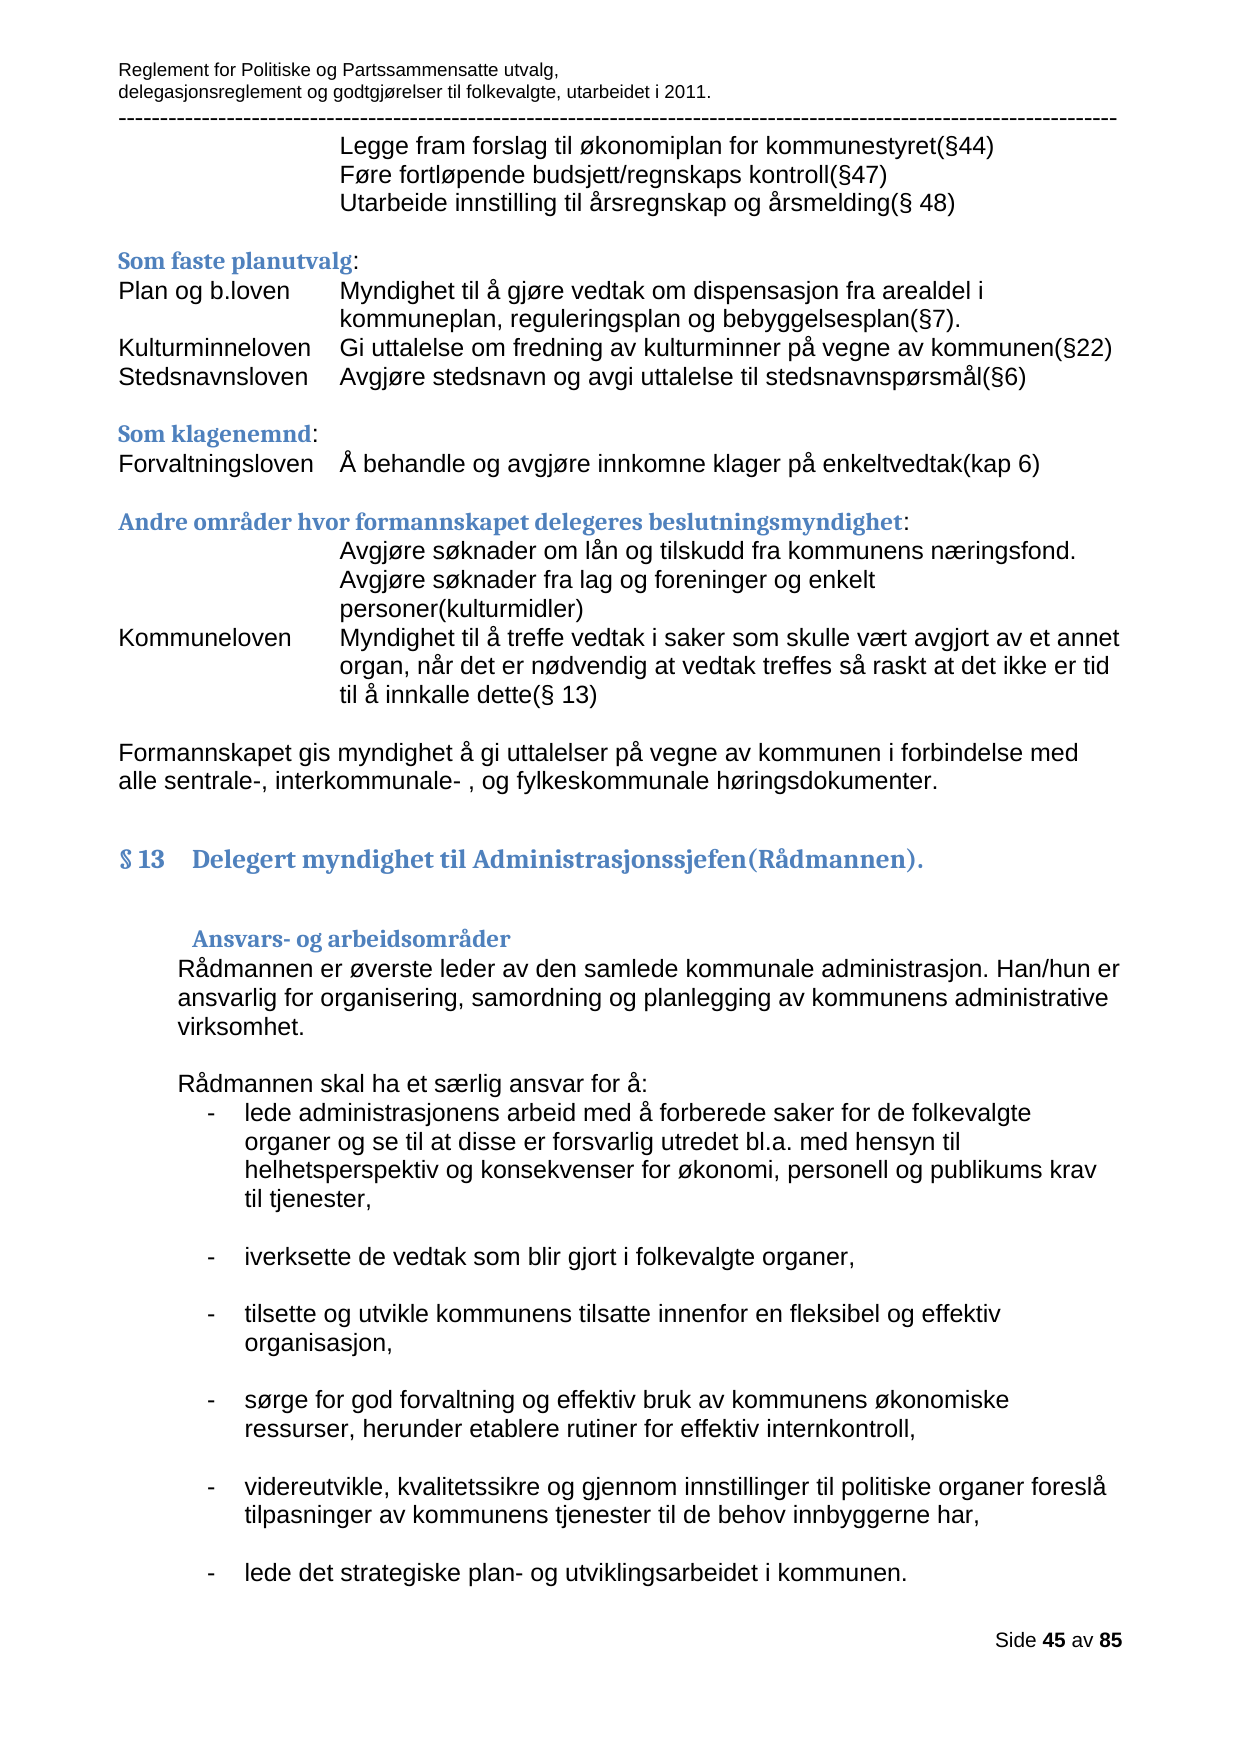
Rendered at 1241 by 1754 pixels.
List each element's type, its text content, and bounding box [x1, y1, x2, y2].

list videreutvikle, kvalitetssikre og gjennom innstillinger til politiske organer foreslå tilpasninger av kommunens tjenester til de behov innbyggerne har, [207, 1472, 1122, 1529]
text Rådmannen skal ha et særlig ansvar for å: [177, 1069, 1122, 1098]
text Avgjøre søknader om lån og tilskudd fra kommunens næringsfond. [118, 536, 1122, 565]
text Kulturminneloven Gi uttalelse om fredning av kulturminner på vegne av kommunen(§22) [118, 333, 1122, 362]
list sørge for god forvaltning og effektiv bruk av kommunens økonomiske ressurser, herunder etablere rutiner for effektiv internkontroll, [207, 1385, 1122, 1443]
text Forvaltningsloven Å behandle og avgjøre innkomne klager på enkeltvedtak(kap 6) [118, 449, 1122, 478]
list lede det strategiske plan- og utviklingsarbeidet i kommunen. [207, 1558, 1122, 1587]
text Rådmannen er øverste leder av den samlede kommunale administrasjon. Han/hun er ansvarlig for organisering, samordning og planlegging av kommunens administrative virksomhet. [177, 954, 1122, 1040]
text Stedsnavnsloven Avgjøre stedsnavn og avgi uttalelse til stedsnavnspørsmål(§6) [118, 362, 1122, 419]
text Legge fram forslag til økonomiplan for kommunestyret(§44) [339, 131, 1122, 160]
list iverksette de vedtak som blir gjort i folkevalgte organer, [207, 1242, 1122, 1270]
list tilsette og utvikle kommunens tilsatte innenfor en fleksibel og effektiv organisasjon, [207, 1299, 1122, 1357]
text Føre fortløpende budsjett/regnskaps kontroll(§47) [339, 160, 1122, 188]
text Plan og b.loven Myndighet til å gjøre vedtak om dispensasjon fra arealdel i kommuneplan, reguleringsplan og bebyggelsesplan(§7). [118, 276, 1122, 333]
text Som klagenemnd: [118, 419, 1122, 449]
text Som faste planutvalg: [118, 246, 1122, 276]
subtitle § 13 Delegert myndighet til Administrasjonssjefen(Rådmannen). [118, 844, 1122, 876]
text Kommuneloven Myndighet til å treffe vedtak i saker som skulle vært avgjort av et annet organ, når det er nødvendig at vedtak treffes så raskt at det ikke er tid til å innkalle dette(§ 13) [118, 622, 1122, 709]
text Utarbeide innstilling til årsregnskap og årsmelding(§ 48) [118, 188, 1122, 217]
text Formannskapet gis myndighet å gi uttalelser på vegne av kommunen i forbindelse med alle sentrale-, interkommunale- , og fylkeskommunale høringsdokumenter. [118, 737, 1122, 795]
text Avgjøre søknader fra lag og foreninger og enkelt personer(kulturmidler) [339, 565, 1122, 622]
subtitle Ansvars- og arbeidsområder [118, 925, 1122, 954]
list lede administrasjonens arbeid med å forberede saker for de folkevalgte organer og se til at disse er forsvarlig utredet bl.a. med hensyn til helhetsperspektiv og konsekvenser for økonomi, personell og publikums krav til tjenester, [207, 1098, 1122, 1213]
text Andre områder hvor formannskapet delegeres beslutningsmyndighet: [118, 507, 1122, 536]
